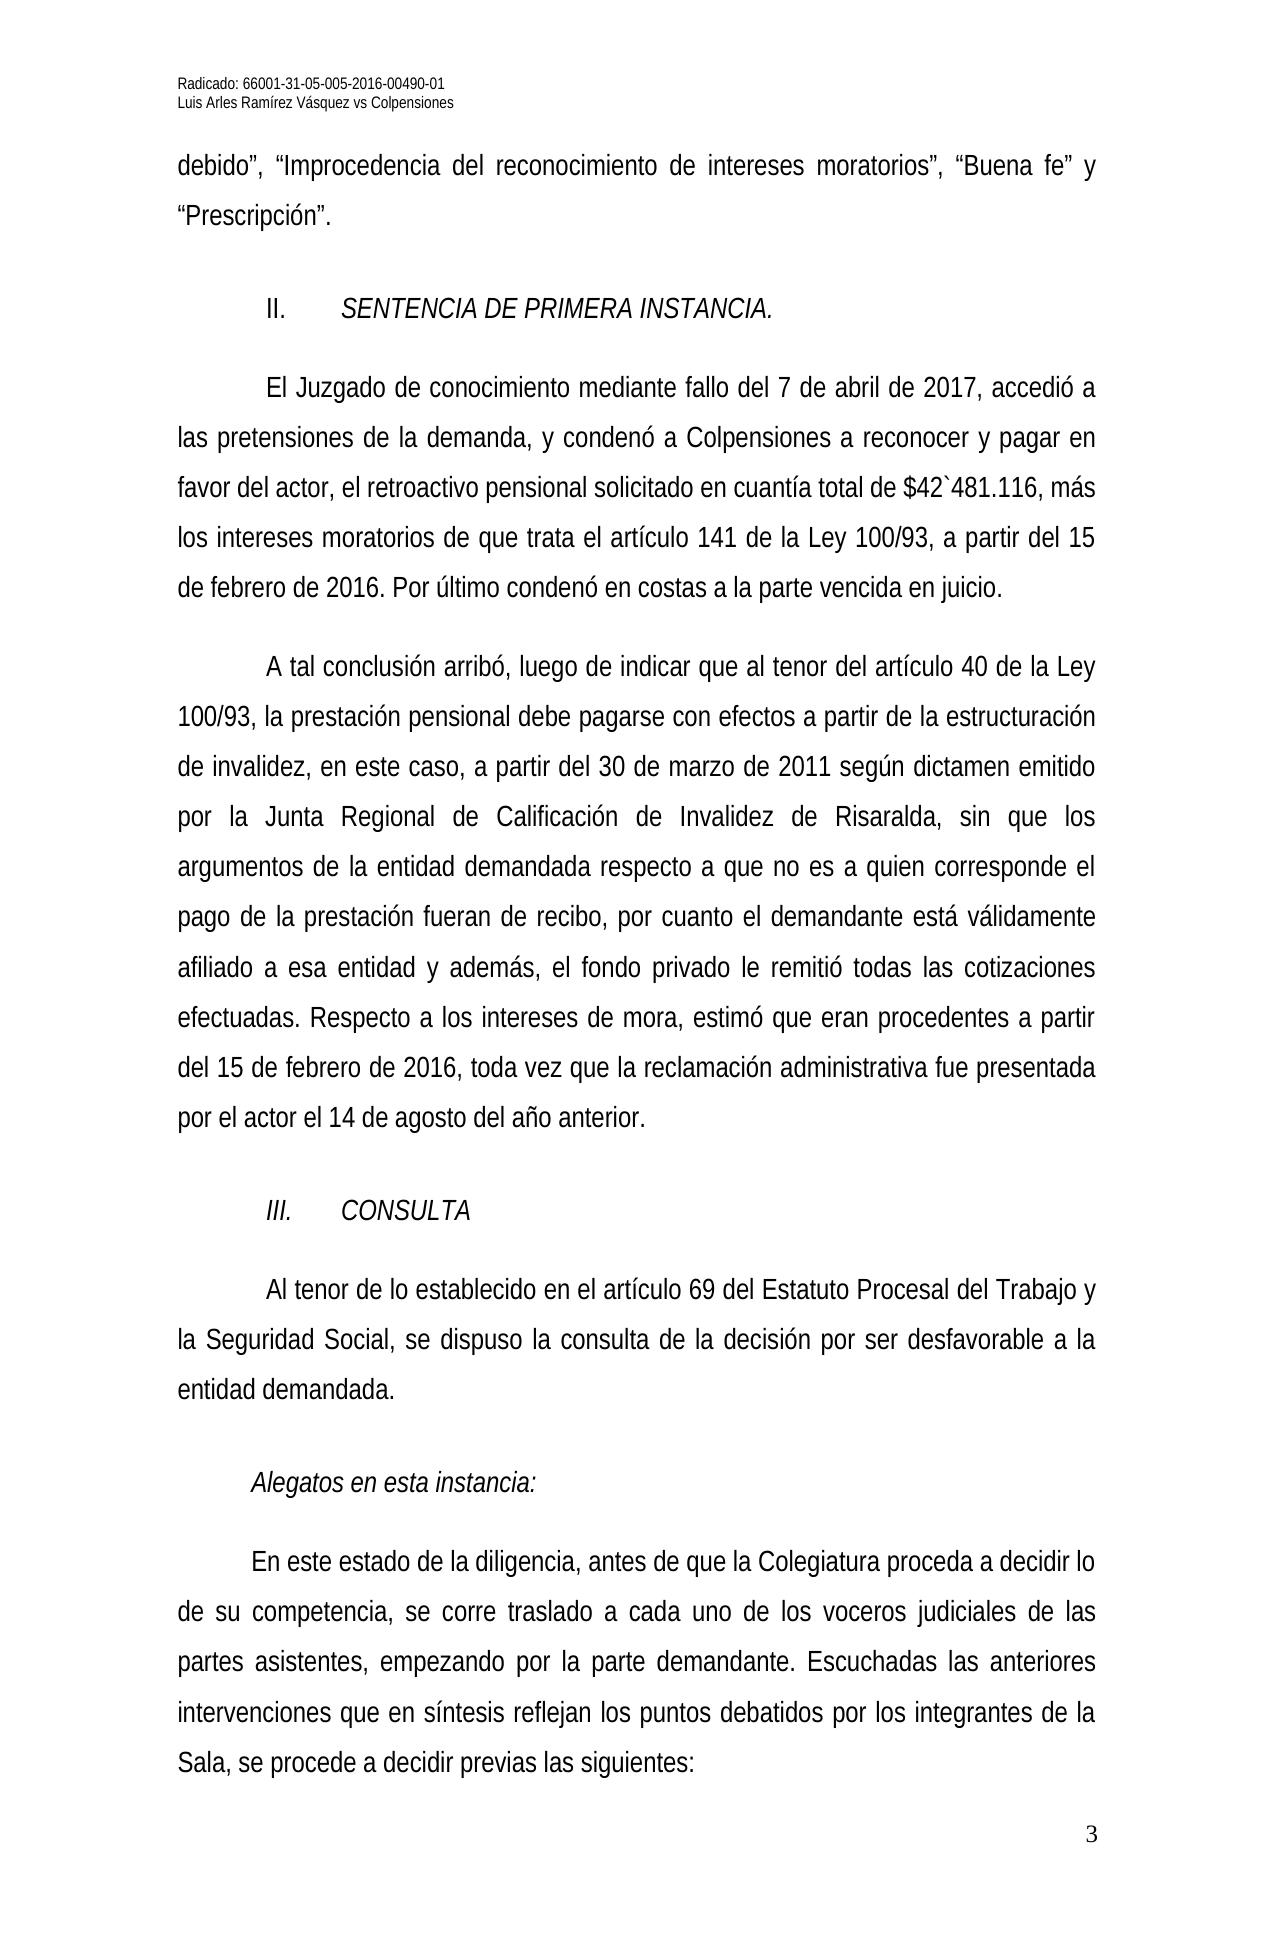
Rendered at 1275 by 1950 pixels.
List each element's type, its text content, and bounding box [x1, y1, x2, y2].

list CONSULTA [266, 1193, 1098, 1227]
text Al tenor de lo establecido en el artículo 69 del Estatuto Procesal del Trabajo y la Seguridad Social, se dispuso la consulta de la decisión por ser desfavorable a la entidad demandada. [177, 1272, 1098, 1406]
text El Juzgado de conocimiento mediante fallo del 7 de abril de 2017, accedió a las pretensiones de la demanda, y condenó a Colpensiones a reconocer y pagar en favor del actor, el retroactivo pensional solicitado en cuantía total de $42`481.116, más los intereses moratorios de que trata el artículo 141 de la Ley 100/93, a partir del 15 de febrero de 2016. Por último condenó en costas a la parte vencida en juicio. [177, 370, 1098, 604]
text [177, 148, 1098, 231]
list SENTENCIA DE PRIMERA INSTANCIA. [266, 291, 1098, 324]
text A tal conclusión arribó, luego de indicar que al tenor del artículo 40 de la Ley 100/93, la prestación pensional debe pagarse con efectos a partir de la estructuración de invalidez, en este caso, a partir del 30 de marzo de 2011 según dictamen emitido por la Junta Regional de Calificación de Invalidez de Risaralda, sin que los argumentos de la entidad demandada respecto a que no es a quien corresponde el pago de la prestación fueran de recibo, por cuanto el demandante está válidamente afiliado a esa entidad y además, el fondo privado le remitió todas las cotizaciones efectuadas. Respecto a los intereses de mora, estimó que eran procedentes a partir del 15 de febrero de 2016, toda vez que la reclamación administrativa fue presentada por el actor el 14 de agosto del año anterior. [177, 649, 1098, 1133]
text En este estado de la diligencia, antes de que la Colegiatura proceda a decidir lo de su competencia, se corre traslado a cada uno de los voceros judiciales de las partes asistentes, empezando por la parte demandante. Escuchadas las anteriores intervenciones que en síntesis reflejan los puntos debatidos por los integrantes de la Sala, se procede a decidir previas las siguientes: [177, 1544, 1098, 1778]
text Alegatos en esta instancia: [251, 1466, 1098, 1499]
